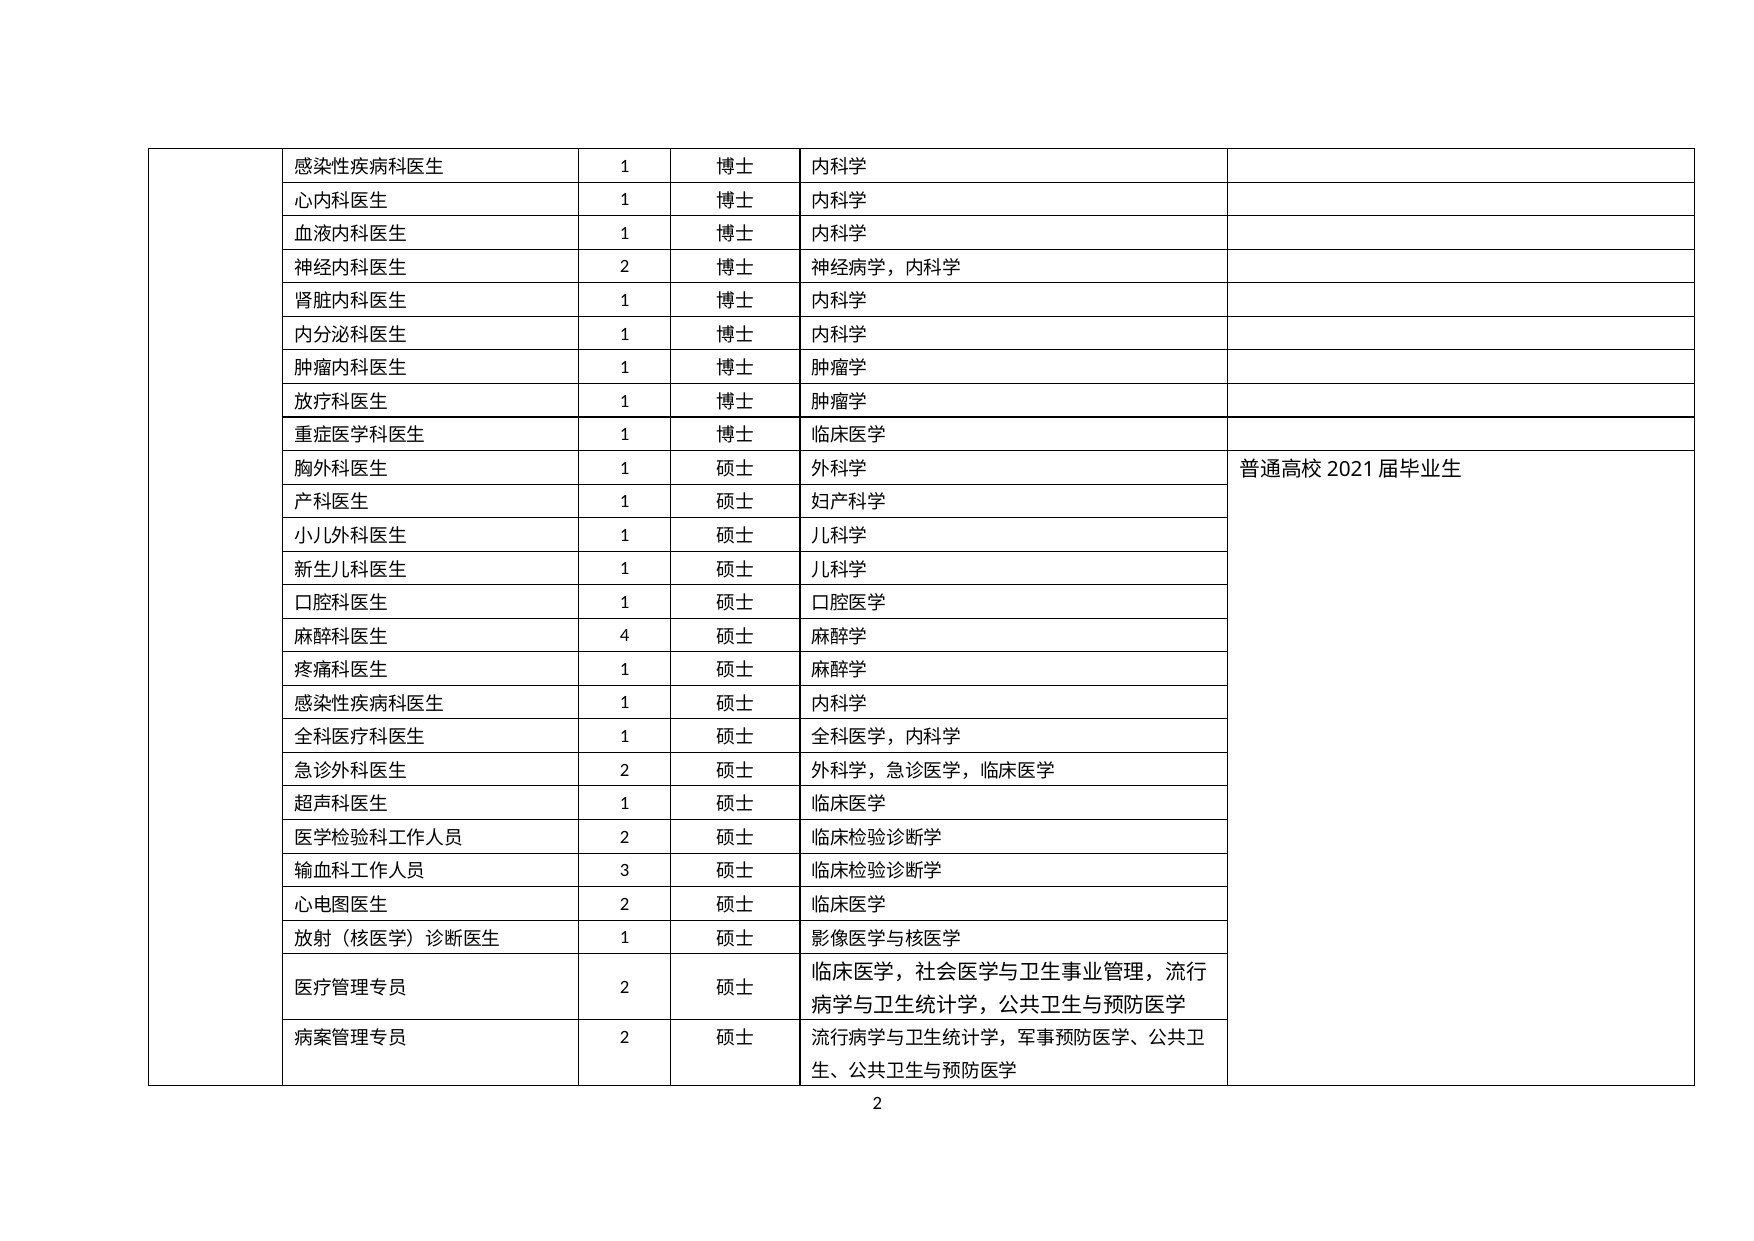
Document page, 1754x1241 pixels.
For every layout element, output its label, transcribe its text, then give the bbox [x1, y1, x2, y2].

table_cell 麻醉科医生 [283, 619, 578, 651]
table_cell [1228, 350, 1694, 383]
table_cell 2 [579, 753, 670, 785]
table_cell 1 [579, 384, 670, 416]
table_cell 4 [579, 619, 670, 651]
table_cell 全科医疗科医生 [283, 719, 578, 752]
table_cell 硕士 [671, 518, 799, 551]
table_cell 1 [579, 149, 670, 182]
table_cell 病案管理专员 [283, 1020, 578, 1085]
table_cell 1 [579, 585, 670, 618]
table_cell 肿瘤学 [801, 384, 1227, 416]
table_cell 口腔科医生 [283, 585, 578, 618]
table_cell 新生儿科医生 [283, 552, 578, 584]
table_cell 神经内科医生 [283, 250, 578, 282]
table_cell 内科学 [801, 149, 1227, 182]
table_cell 硕士 [671, 485, 799, 517]
table_cell 博士 [671, 149, 799, 182]
table_cell 临床医学 [801, 887, 1227, 919]
table_cell 博士 [671, 350, 799, 383]
table_cell 博士 [671, 317, 799, 349]
table_cell 输血科工作人员 [283, 854, 578, 886]
table_cell 儿科学 [801, 518, 1227, 551]
table_cell 超声科医生 [283, 786, 578, 819]
table_cell 内分泌科医生 [283, 317, 578, 349]
table_cell 1 [579, 786, 670, 819]
table_cell 血液内科医生 [283, 216, 578, 249]
table_cell 医学检验科工作人员 [283, 820, 578, 852]
table_cell 感染性疾病科医生 [283, 149, 578, 182]
table_cell 临床检验诊断学 [801, 820, 1227, 852]
table_cell 内科学 [801, 283, 1227, 316]
table_cell [1228, 283, 1694, 316]
table_cell 儿科学 [801, 552, 1227, 584]
table_cell 1 [579, 183, 670, 215]
table_cell 硕士 [671, 753, 799, 785]
table_cell 重症医学科医生 [283, 418, 578, 450]
table_cell [1228, 384, 1694, 416]
table_cell 硕士 [671, 1020, 799, 1085]
table_cell 心内科医生 [283, 183, 578, 215]
table_cell 感染性疾病科医生 [283, 686, 578, 718]
table_cell 小儿外科医生 [283, 518, 578, 551]
table_cell 放射（核医学）诊断医生 [283, 921, 578, 953]
table_cell 内科学 [801, 317, 1227, 349]
table_cell 1 [579, 652, 670, 685]
table_cell 临床医学 [801, 786, 1227, 819]
table_cell [1228, 183, 1694, 215]
table_cell 麻醉学 [801, 652, 1227, 685]
table_cell 全科医学，内科学 [801, 719, 1227, 752]
table_cell 放疗科医生 [283, 384, 578, 416]
table_cell 博士 [671, 250, 799, 282]
table_cell 内科学 [801, 216, 1227, 249]
table_cell 硕士 [671, 854, 799, 886]
table_cell 流行病学与卫生统计学，军事预防医学、公共卫生、公共卫生与预防医学 [801, 1020, 1227, 1085]
table_cell 硕士 [671, 887, 799, 919]
table_cell 口腔医学 [801, 585, 1227, 618]
table_cell 1 [579, 350, 670, 383]
table_cell 1 [579, 921, 670, 953]
table_cell 内科学 [801, 686, 1227, 718]
table_cell 硕士 [671, 921, 799, 953]
table_cell 博士 [671, 418, 799, 450]
table_cell 1 [579, 518, 670, 551]
table_cell 内科学 [801, 183, 1227, 215]
table_cell 硕士 [671, 686, 799, 718]
table_cell 疼痛科医生 [283, 652, 578, 685]
table_cell 硕士 [671, 719, 799, 752]
table_cell 2 [579, 954, 670, 1019]
table_cell 博士 [671, 384, 799, 416]
table_cell 1 [579, 552, 670, 584]
table_cell 肿瘤学 [801, 350, 1227, 383]
table_cell 影像医学与核医学 [801, 921, 1227, 953]
table_cell 硕士 [671, 585, 799, 618]
table_cell 产科医生 [283, 485, 578, 517]
table_cell [1228, 216, 1694, 249]
table_cell [1228, 317, 1694, 349]
table_cell 1 [579, 216, 670, 249]
table_cell 外科学，急诊医学，临床医学 [801, 753, 1227, 785]
table_cell 肾脏内科医生 [283, 283, 578, 316]
table_cell 临床医学，社会医学与卫生事业管理，流行病学与卫生统计学，公共卫生与预防医学 [801, 954, 1227, 1019]
table_cell 临床医学 [801, 418, 1227, 450]
table_cell 医疗管理专员 [283, 954, 578, 1019]
table_cell 1 [579, 283, 670, 316]
table_cell 神经病学，内科学 [801, 250, 1227, 282]
table_cell 普通高校2021届毕业生 [1228, 451, 1694, 1085]
table_cell [1228, 149, 1694, 182]
table_cell 3 [579, 854, 670, 886]
table_cell 1 [579, 418, 670, 450]
table_cell 博士 [671, 216, 799, 249]
table_cell 硕士 [671, 820, 799, 852]
table_cell 2 [579, 887, 670, 919]
table_cell 博士 [671, 283, 799, 316]
table_cell 1 [579, 686, 670, 718]
table_cell 硕士 [671, 786, 799, 819]
table_cell 博士 [671, 183, 799, 215]
table_cell [1228, 418, 1694, 450]
table_cell 妇产科学 [801, 485, 1227, 517]
table_cell 2 [579, 250, 670, 282]
table_cell 肿瘤内科医生 [283, 350, 578, 383]
table_cell 外科学 [801, 451, 1227, 483]
table_cell 1 [579, 317, 670, 349]
table_cell 2 [579, 1020, 670, 1085]
table_cell 硕士 [671, 652, 799, 685]
table_cell 硕士 [671, 552, 799, 584]
table_cell 1 [579, 719, 670, 752]
table_cell 心电图医生 [283, 887, 578, 919]
table_cell 硕士 [671, 451, 799, 483]
table_cell 急诊外科医生 [283, 753, 578, 785]
table_cell [1228, 250, 1694, 282]
table_cell 硕士 [671, 954, 799, 1019]
table_cell 硕士 [671, 619, 799, 651]
table_cell 胸外科医生 [283, 451, 578, 483]
table_cell 麻醉学 [801, 619, 1227, 651]
table_cell 临床检验诊断学 [801, 854, 1227, 886]
table_cell 2 [579, 820, 670, 852]
table_cell 1 [579, 485, 670, 517]
table_cell 1 [579, 451, 670, 483]
